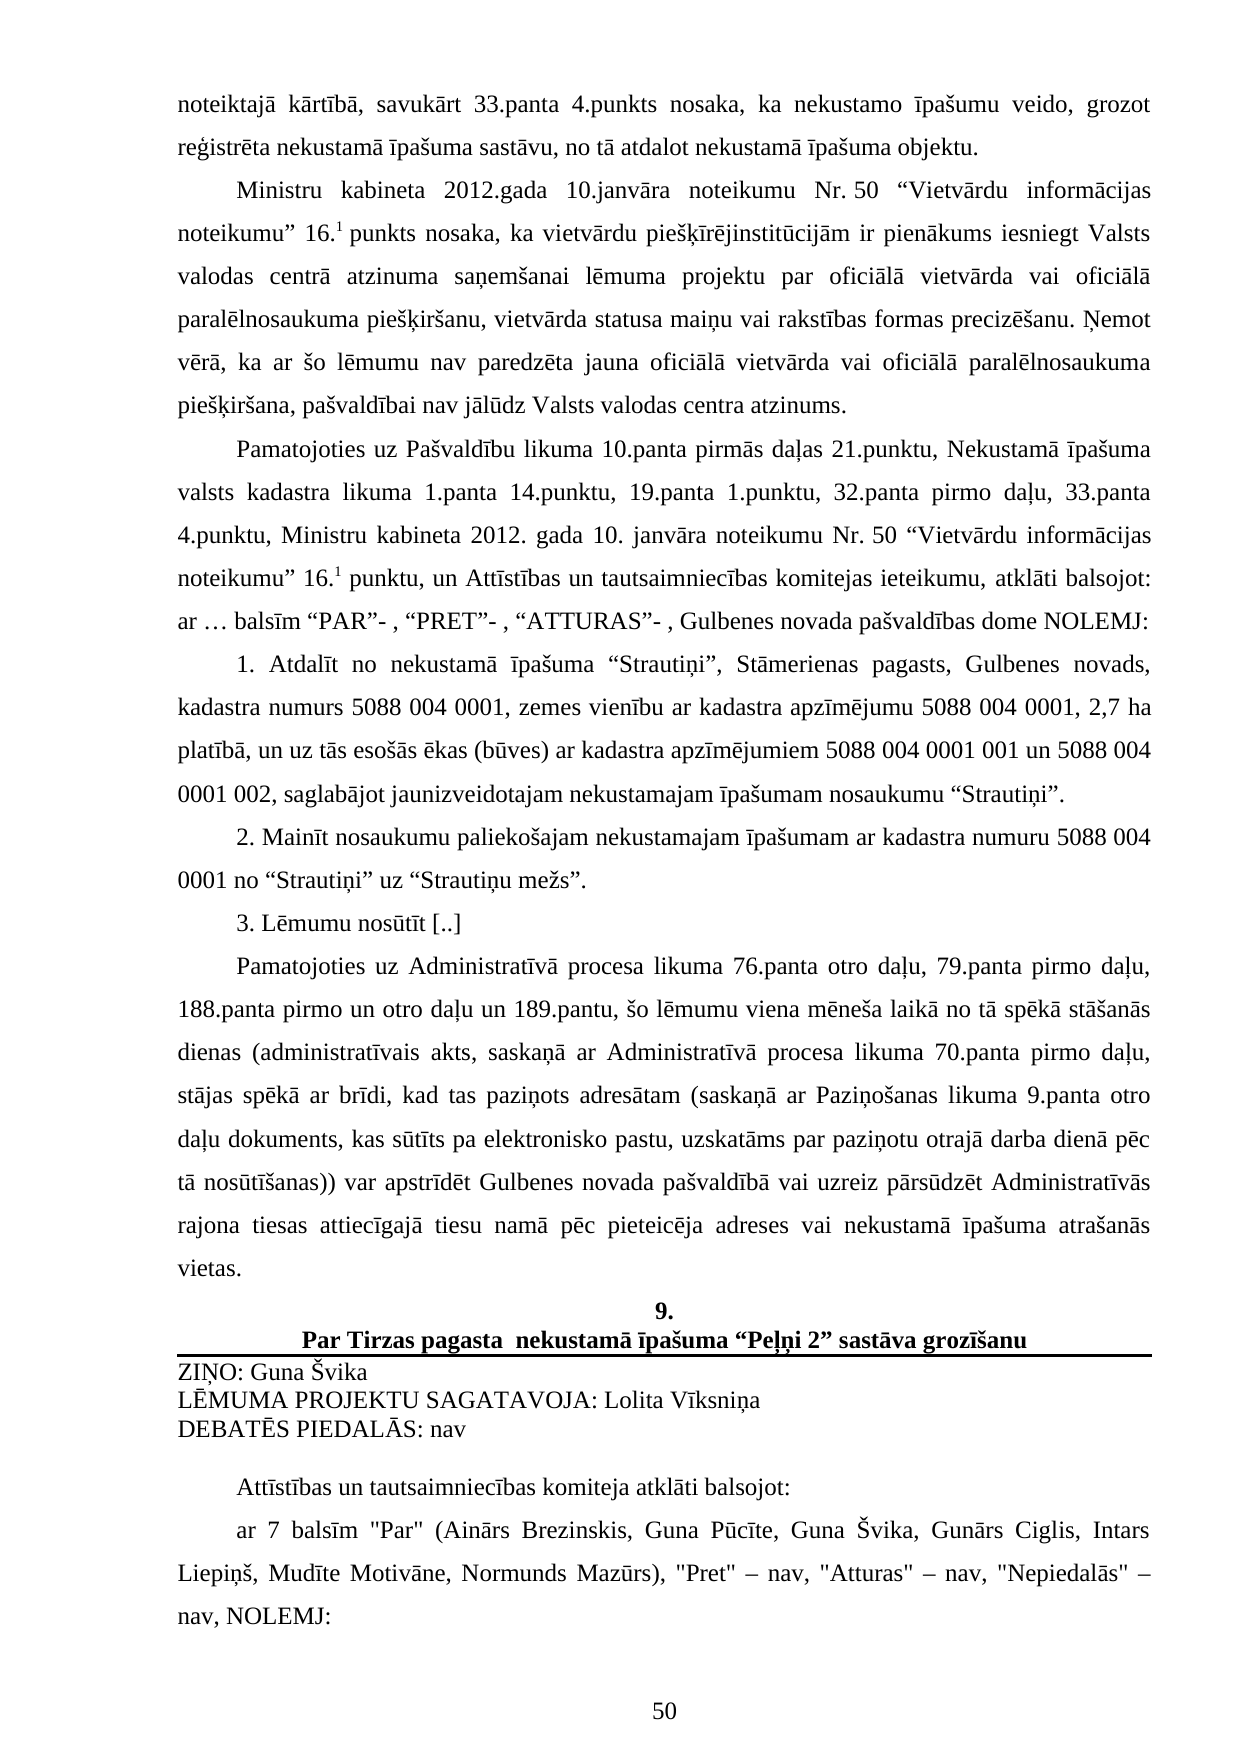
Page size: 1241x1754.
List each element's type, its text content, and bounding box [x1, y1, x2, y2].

text 9. [177, 1296, 1152, 1325]
text Pamatojoties uz Administratīvā procesa likuma 76.panta otro daļu, 79.panta pirmo daļu, 188.panta pirmo un otro daļu un 189.pantu, šo lēmumu viena mēneša laikā no tā spēkā stāšanās dienas (administratīvais akts, saskaņā ar Administratīvā procesa likuma 70.panta pirmo daļu, stājas spēkā ar brīdi, kad tas paziņots adresātam (saskaņā ar Paziņošanas likuma 9.panta otro daļu dokuments, kas sūtīts pa elektronisko pastu, uzskatāms par paziņotu otrajā darba dienā pēc tā nosūtīšanas)) var apstrīdēt Gulbenes novada pašvaldībā vai uzreiz pārsūdzēt Administratīvās rajona tiesas attiecīgajā tiesu namā pēc pieteicēja adreses vai nekustamā īpašuma atrašanās vietas. [177, 951, 1152, 1282]
text Ministru kabineta 2012.gada 10.janvāra noteikumu Nr. 50 “Vietvārdu informācijas noteikumu” 16.1 punkts nosaka, ka vietvārdu piešķīrējinstitūcijām ir pienākums iesniegt Valsts valodas centrā atzinuma saņemšanai lēmuma projektu par oficiālā vietvārda vai oficiālā paralēlnosaukuma piešķiršanu, vietvārda statusa maiņu vai rakstības formas precizēšanu. Ņemot vērā, ka ar šo lēmumu nav paredzēta jauna oficiālā vietvārda vai oficiālā paralēlnosaukuma piešķiršana, pašvaldībai nav jālūdz Valsts valodas centra atzinums. [177, 175, 1152, 419]
text 1. Atdalīt no nekustamā īpašuma “Strautiņi”, Stāmerienas pagasts, Gulbenes novads, kadastra numurs 5088 004 0001, zemes vienību ar kadastra apzīmējumu 5088 004 0001, 2,7 ha platībā, un uz tās esošās ēkas (būves) ar kadastra apzīmējumiem 5088 004 0001 001 un 5088 004 0001 002, saglabājot jaunizveidotajam nekustamajam īpašumam nosaukumu “Strautiņi”. [177, 649, 1152, 807]
text Pamatojoties uz Pašvaldību likuma 10.panta pirmās daļas 21.punktu, Nekustamā īpašuma valsts kadastra likuma 1.panta 14.punktu, 19.panta 1.punktu, 32.panta pirmo daļu, 33.panta 4.punktu, Ministru kabineta 2012. gada 10. janvāra noteikumu Nr. 50 “Vietvārdu informācijas noteikumu” 16.1 punktu, un Attīstības un tautsaimniecības komitejas ieteikumu, atklāti balsojot: ar … balsīm “PAR”- , “PRET”- , “ATTURAS”- , Gulbenes novada pašvaldības dome NOLEMJ: [177, 434, 1152, 635]
text 2. Mainīt nosaukumu paliekošajam nekustamajam īpašumam ar kadastra numuru 5088 004 0001 no “Strautiņi” uz “Strautiņu mežs”. [177, 822, 1152, 894]
text Par Tirzas pagasta nekustamā īpašuma “Peļņi 2” sastāva grozīšanu [177, 1325, 1152, 1354]
text ZIŅO: Guna Švika [177, 1357, 1152, 1386]
text LĒMUMA PROJEKTU SAGATAVOJA: Lolita Vīksniņa [177, 1386, 1152, 1414]
text ar 7 balsīm "Par" (Ainārs Brezinskis, Guna Pūcīte, Guna Švika, Gunārs Ciglis, Intars Liepiņš, Mudīte Motivāne, Normunds Mazūrs), "Pret" – nav, "Atturas" – nav, "Nepiedalās" – nav, NOLEMJ: [177, 1515, 1152, 1630]
text DEBATĒS PIEDALĀS: nav [177, 1414, 1152, 1443]
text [177, 89, 1152, 161]
text 3. Lēmumu nosūtīt [..] [177, 908, 1152, 937]
text Attīstības un tautsaimniecības komiteja atklāti balsojot: [177, 1472, 1152, 1501]
